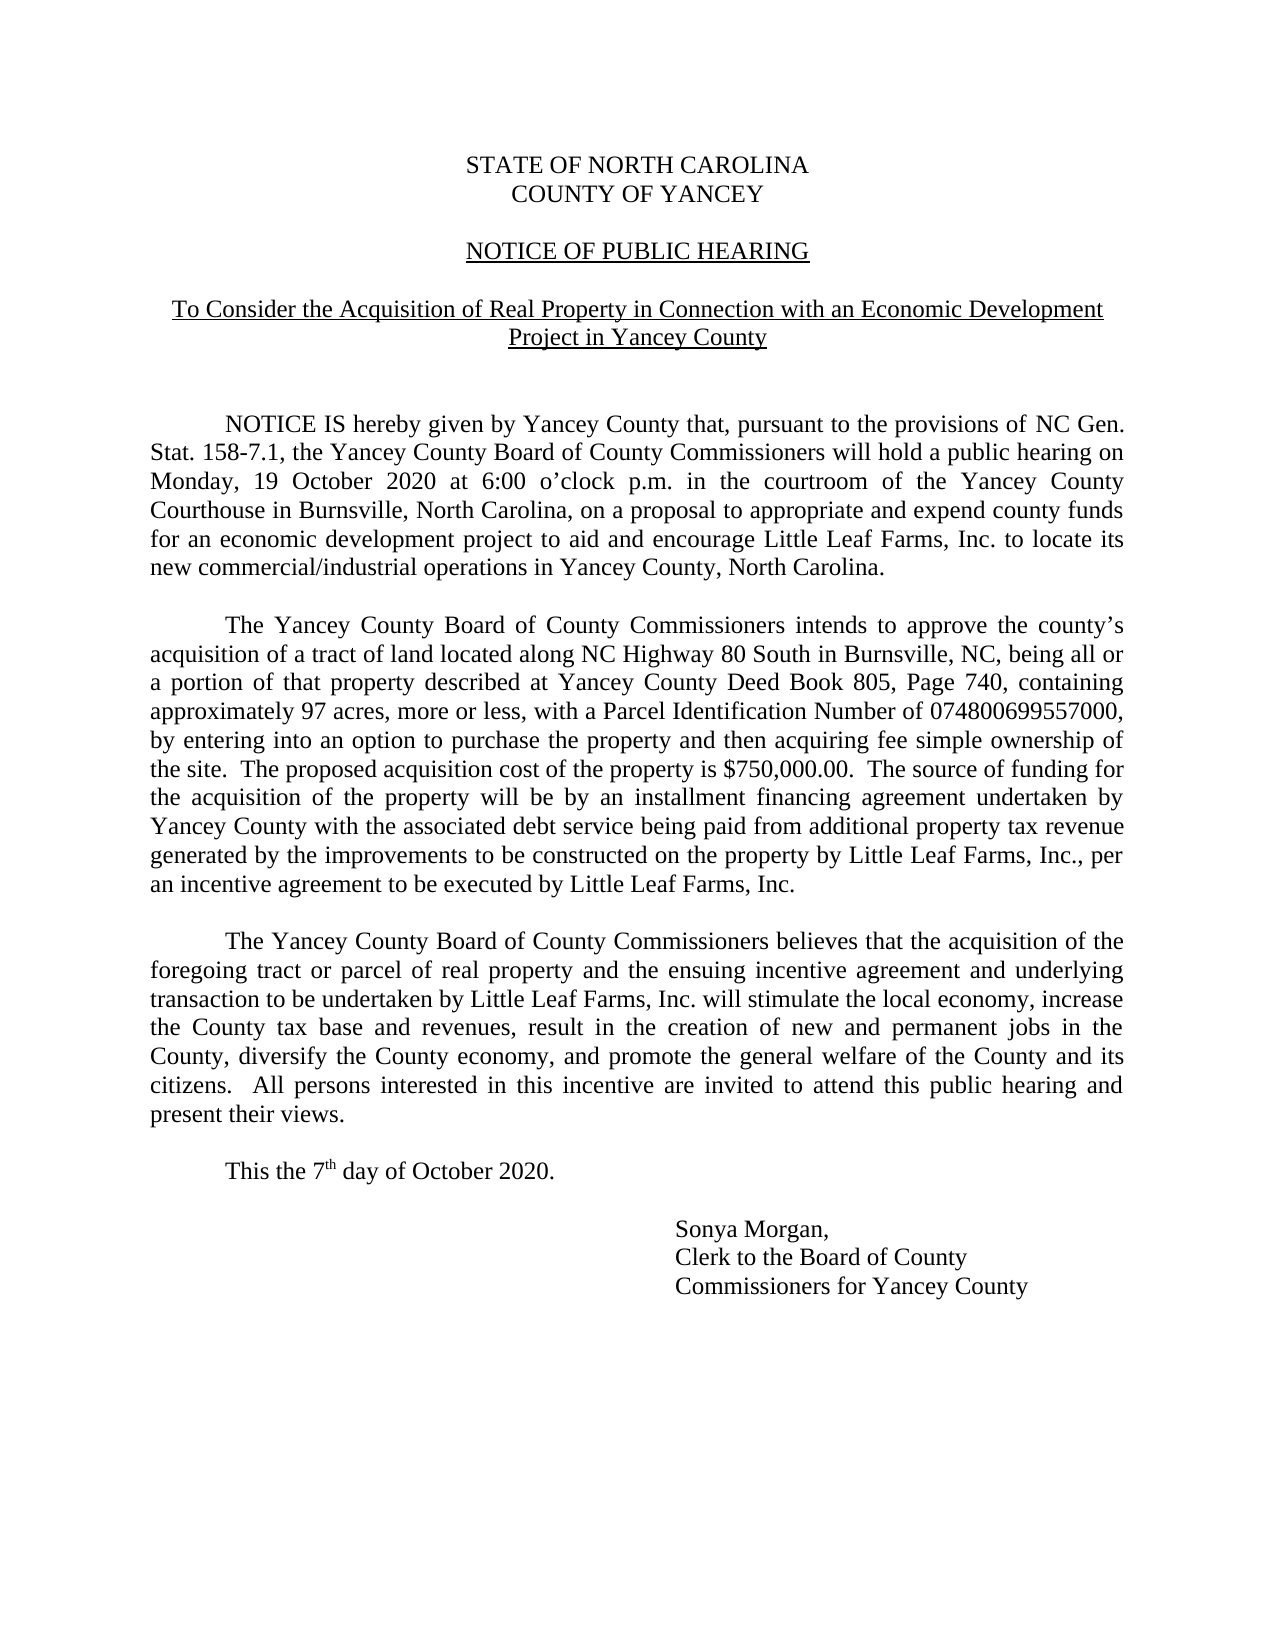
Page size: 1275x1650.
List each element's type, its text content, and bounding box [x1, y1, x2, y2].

text Commissioners for Yancey County [600, 1271, 1125, 1300]
text STATE OF NORTH CAROLINA [150, 150, 1125, 179]
text NOTICE OF PUBLIC HEARING [150, 236, 1125, 265]
text The Yancey County Board of County Commissioners intends to approve the county’s acquisition of a tract of land located along NC Highway 80 South in Burnsville, NC, being all or a portion of that property described at Yancey County Deed Book 805, Page 740, containing approximately 97 acres, more or less, with a Parcel Identification Number of 074800699557000, by entering into an option to purchase the property and then acquiring fee simple ownership of the site. The proposed acquisition cost of the property is $750,000.00. The source of funding for the acquisition of the property will be by an installment financing agreement undertaken by Yancey County with the associated debt service being paid from additional property tax revenue generated by the improvements to be constructed on the property by Little Leaf Farms, Inc., per an incentive agreement to be executed by Little Leaf Farms, Inc. [150, 610, 1125, 897]
text This the 7th day of October 2020. [150, 1156, 1125, 1185]
text To Consider the Acquisition of Real Property in Connection with an Economic Development Project in Yancey County [150, 294, 1125, 351]
text Sonya Morgan, [150, 1214, 1125, 1242]
text COUNTY OF YANCEY [150, 179, 1125, 207]
text Clerk to the Board of County [600, 1242, 1125, 1271]
text NOTICE IS hereby given by Yancey County that, pursuant to the provisions of NC Gen. Stat. 158-7.1, the Yancey County Board of County Commissioners will hold a public hearing on Monday, 19 October 2020 at 6:00 o’clock p.m. in the courtroom of the Yancey County Courthouse in Burnsville, North Carolina, on a proposal to appropriate and expend county funds for an economic development project to aid and encourage Little Leaf Farms, Inc. to locate its new commercial/industrial operations in Yancey County, North Carolina. [150, 409, 1125, 581]
text The Yancey County Board of County Commissioners believes that the acquisition of the foregoing tract or parcel of real property and the ensuing incentive agreement and underlying transaction to be undertaken by Little Leaf Farms, Inc. will stimulate the local economy, increase the County tax base and revenues, result in the creation of new and permanent jobs in the County, diversify the County economy, and promote the general welfare of the County and its citizens. All persons interested in this incentive are invited to attend this public hearing and present their views. [150, 926, 1125, 1127]
